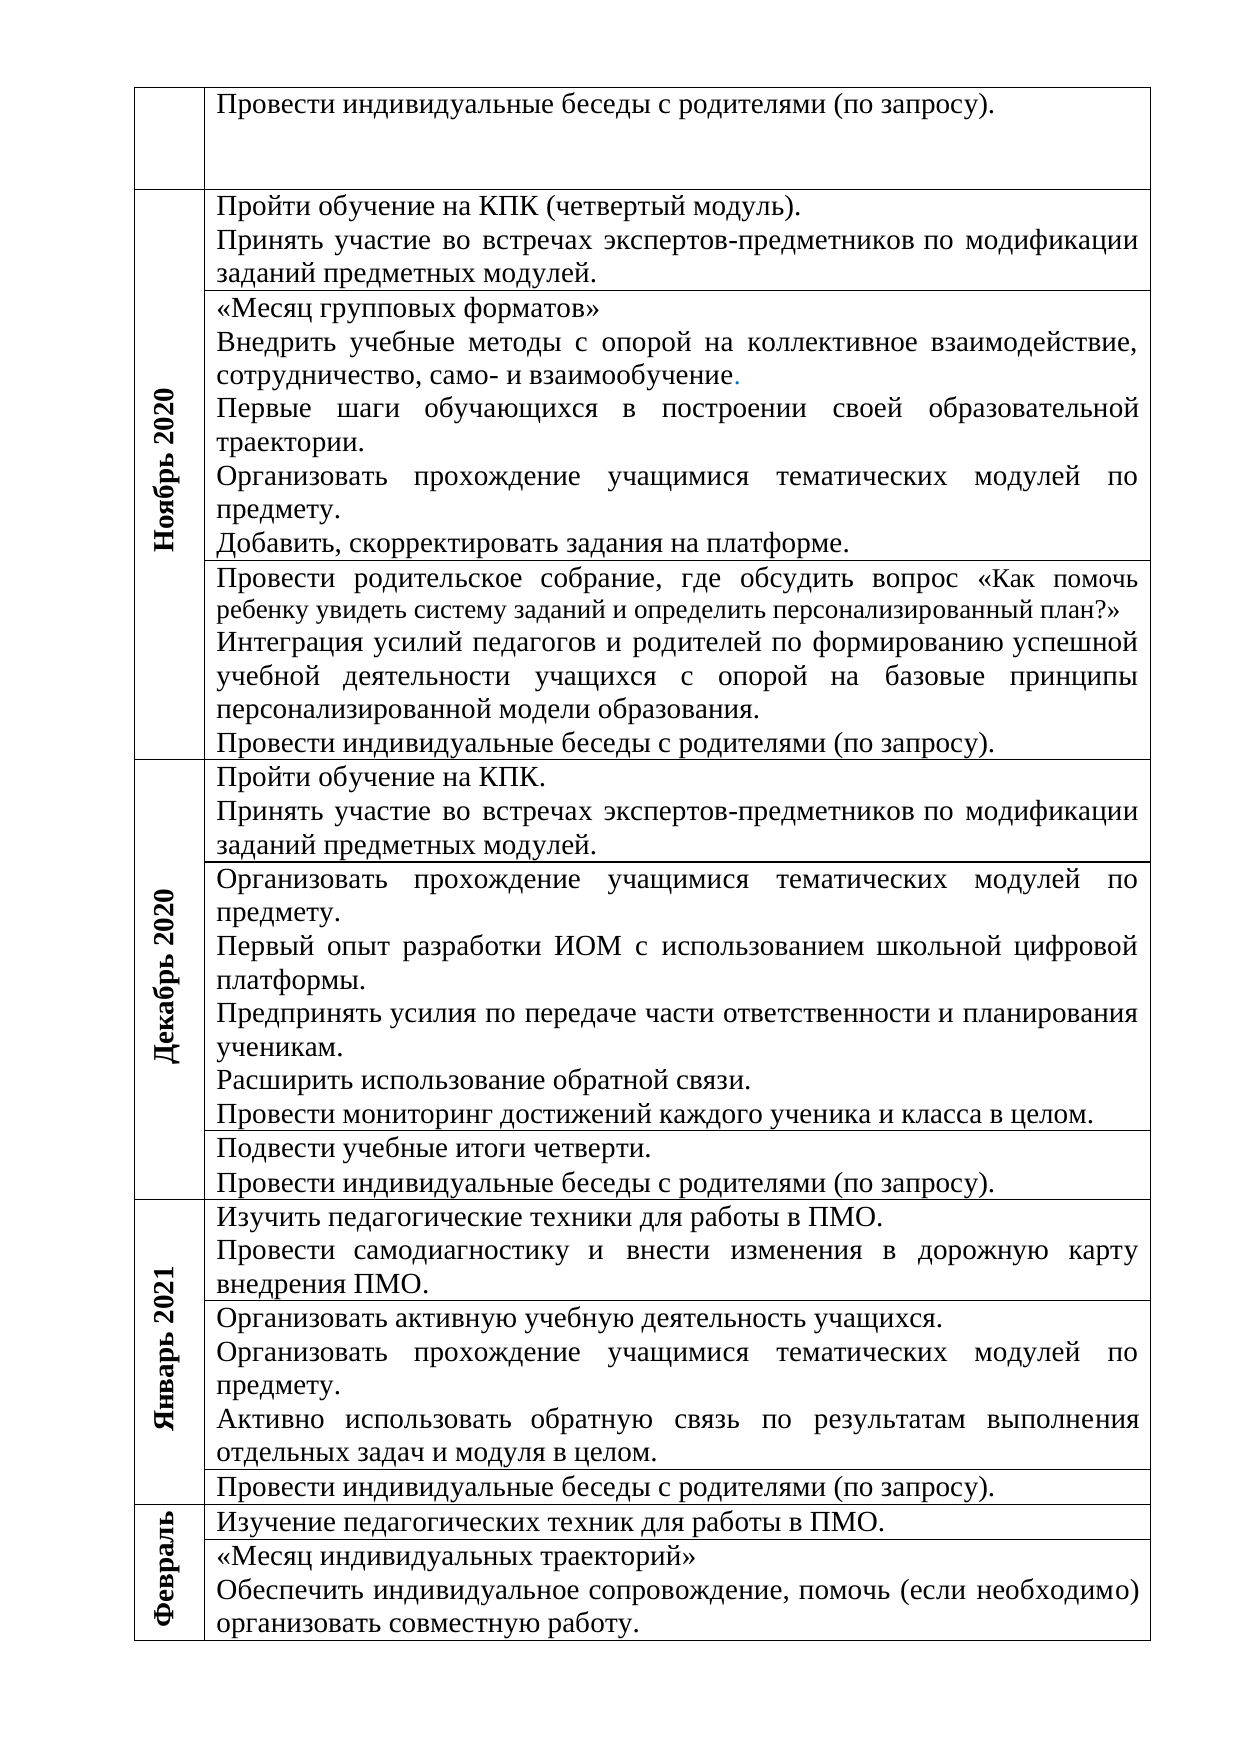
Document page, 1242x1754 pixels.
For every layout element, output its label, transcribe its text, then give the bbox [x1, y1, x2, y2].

table_cell Изучение педагогических техник для работы в ПМО. [205, 1505, 1150, 1538]
table_cell Февраль [135, 1505, 204, 1640]
table_cell Провести родительское собрание, где обсудить вопрос «Как помочь ребенку увидеть систему заданий и определить персонализированный план?» Интеграция усилий педагогов и родителей по формированию успешной учебной деятельности учащихся с опорой на базовые принципы персонализированной модели образования. Провести индивидуальные беседы с родителями (по запросу). [205, 561, 1150, 759]
table_cell «Месяц групповых форматов» Внедрить учебные методы с опорой на коллективное взаимодействие, сотрудничество, само- и взаимообучение. Первые шаги обучающихся в построении своей образовательной траектории. Организовать прохождение учащимися тематических модулей по предмету. Добавить, скорректировать задания на платформе. [205, 291, 1150, 560]
table_header Провести индивидуальные беседы с родителями (по запросу). [205, 88, 1150, 188]
table_cell Пройти обучение на КПК. Принять участие во встречах экспертов-предметников по модификации заданий предметных модулей. [205, 760, 1150, 861]
table_cell Январь 2021 [135, 1200, 204, 1504]
table_cell Организовать прохождение учащимися тематических модулей по предмету. Первый опыт разработки ИОМ с использованием школьной цифровой платформы. Предпринять усилия по передаче части ответственности и планирования ученикам. Расширить использование обратной связи. Провести мониторинг достижений каждого ученика и класса в целом. [205, 863, 1150, 1130]
table_cell Декабрь 2020 [135, 760, 204, 1199]
table_cell «Месяц индивидуальных траекторий» Обеспечить индивидуальное сопровождение, помочь (если необходимо) организовать совместную работу. [205, 1540, 1150, 1640]
table_cell Ноябрь 2020 [135, 190, 204, 759]
table_header [135, 88, 204, 188]
table_cell Организовать активную учебную деятельность учащихся. Организовать прохождение учащимися тематических модулей по предмету. Активно использовать обратную связь по результатам выполнения отдельных задач и модуля в целом. [205, 1301, 1150, 1469]
table_cell Изучить педагогические техники для работы в ПМО. Провести самодиагностику и внести изменения в дорожную карту внедрения ПМО. [205, 1200, 1150, 1300]
table_cell Провести индивидуальные беседы с родителями (по запросу). [205, 1470, 1150, 1504]
table_cell Подвести учебные итоги четверти. Провести индивидуальные беседы с родителями (по запросу). [205, 1131, 1150, 1199]
table_cell Пройти обучение на КПК (четвертый модуль). Принять участие во встречах экспертов-предметников по модификации заданий предметных модулей. [205, 190, 1150, 290]
